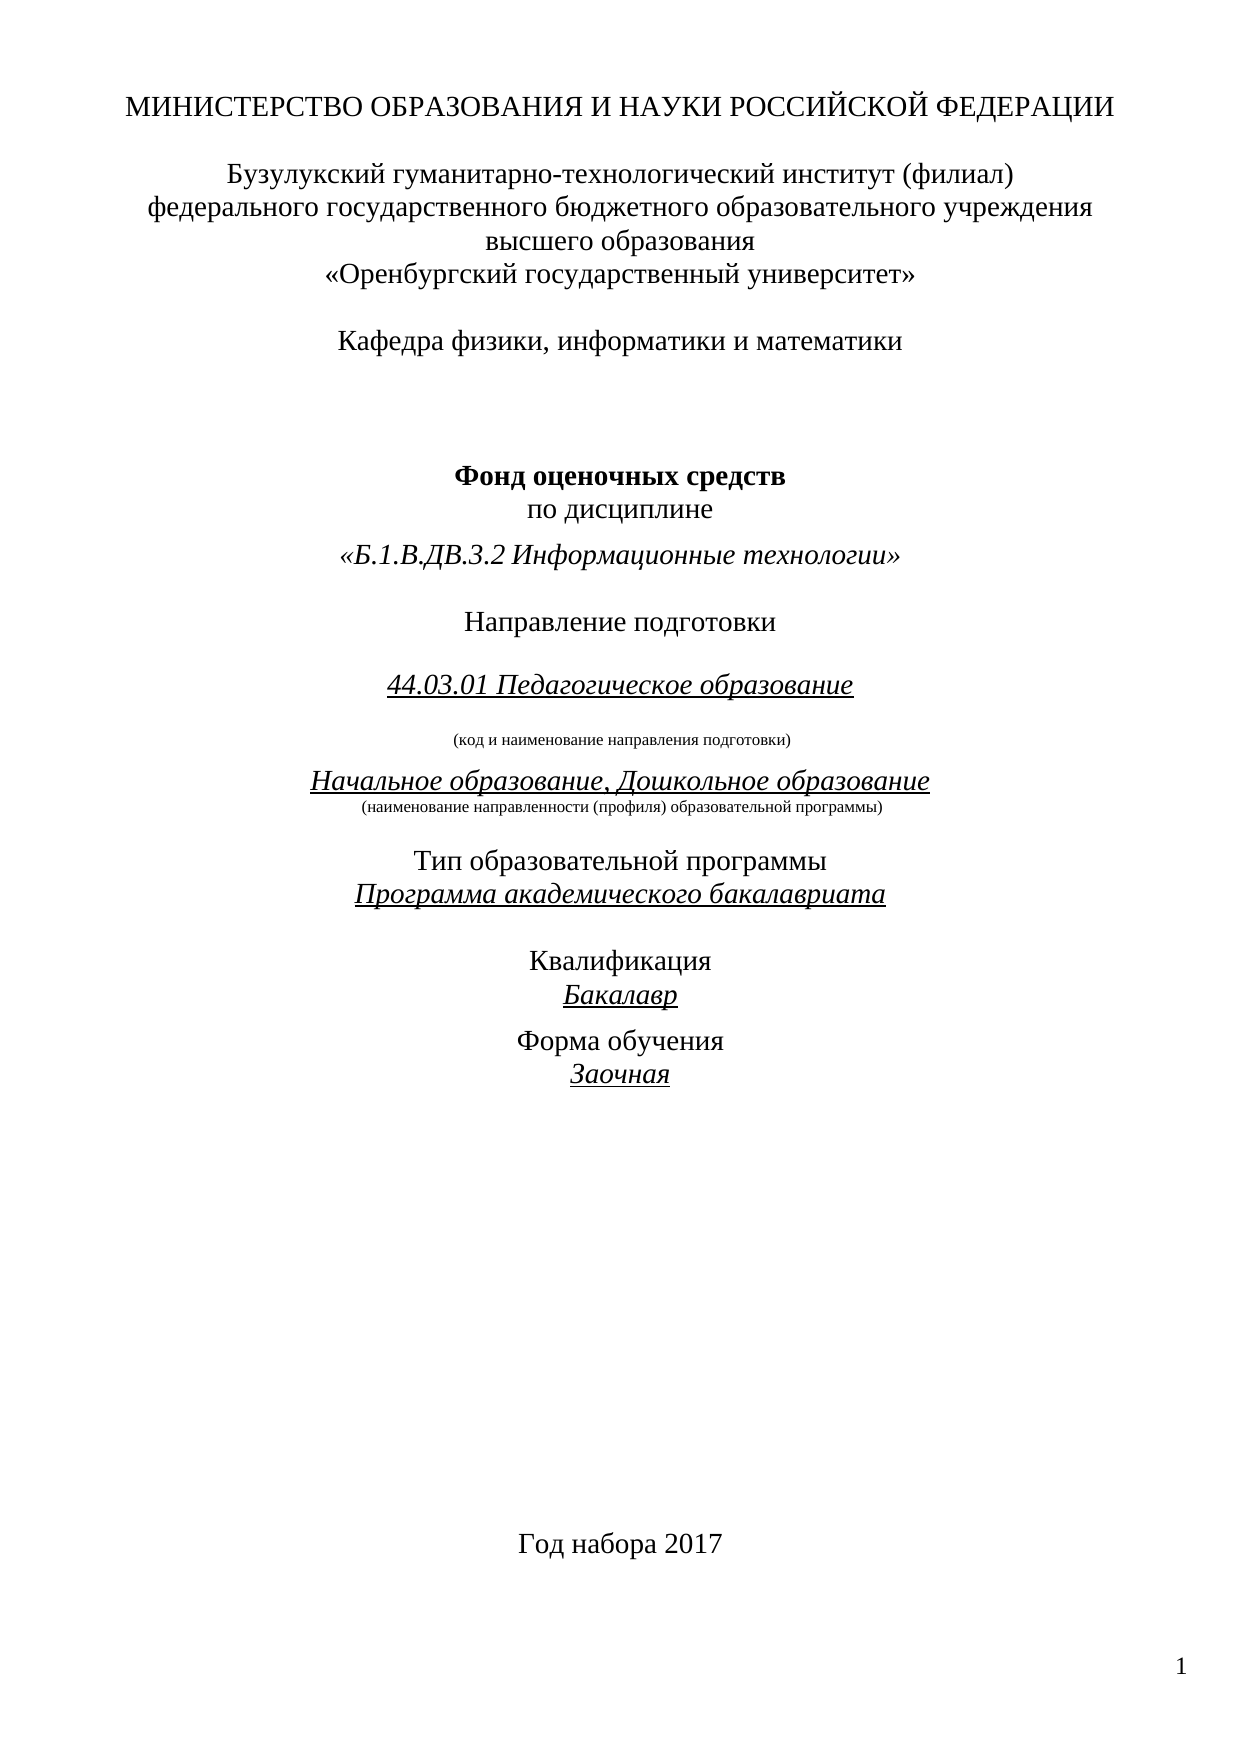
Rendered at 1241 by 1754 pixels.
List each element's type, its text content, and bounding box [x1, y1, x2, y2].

text Бакалавр [53, 977, 1187, 1011]
text Квалификация [53, 943, 1187, 977]
text Форма обучения [53, 1023, 1187, 1057]
text Программа академического бакалавриата [53, 876, 1187, 910]
text Заочная [53, 1057, 1187, 1090]
text Год набора 2017 [53, 1526, 1187, 1560]
text Направление подготовки [53, 604, 1187, 638]
text Фонд оценочных средств [53, 458, 1187, 491]
text (наименование направленности (профиля) образовательной программы) [53, 797, 1187, 830]
text МИНИСТЕРСТВО ОБРАЗОВАНИЯ И НАУКИ РОССИЙСКОЙ ФЕДЕРАЦИИ [53, 89, 1187, 122]
text «Оренбургский государственный университет» [53, 256, 1187, 290]
text (код и наименование направления подготовки) [53, 730, 1187, 763]
text «Б.1.В.ДВ.3.2 Информационные технологии» [53, 537, 1187, 571]
text Кафедра физики, информатики и математики [53, 323, 1187, 357]
text Тип образовательной программы [53, 843, 1187, 876]
text Начальное образование, Дошкольное образование [53, 763, 1187, 797]
text 44.03.01 Педагогическое образование [53, 667, 1187, 701]
text федерального государственного бюджетного образовательного учреждения [53, 189, 1187, 223]
text высшего образования [53, 223, 1187, 256]
text Бузулукский гуманитарно-технологический институт (филиал) [53, 156, 1187, 189]
text по дисциплине [53, 491, 1187, 525]
